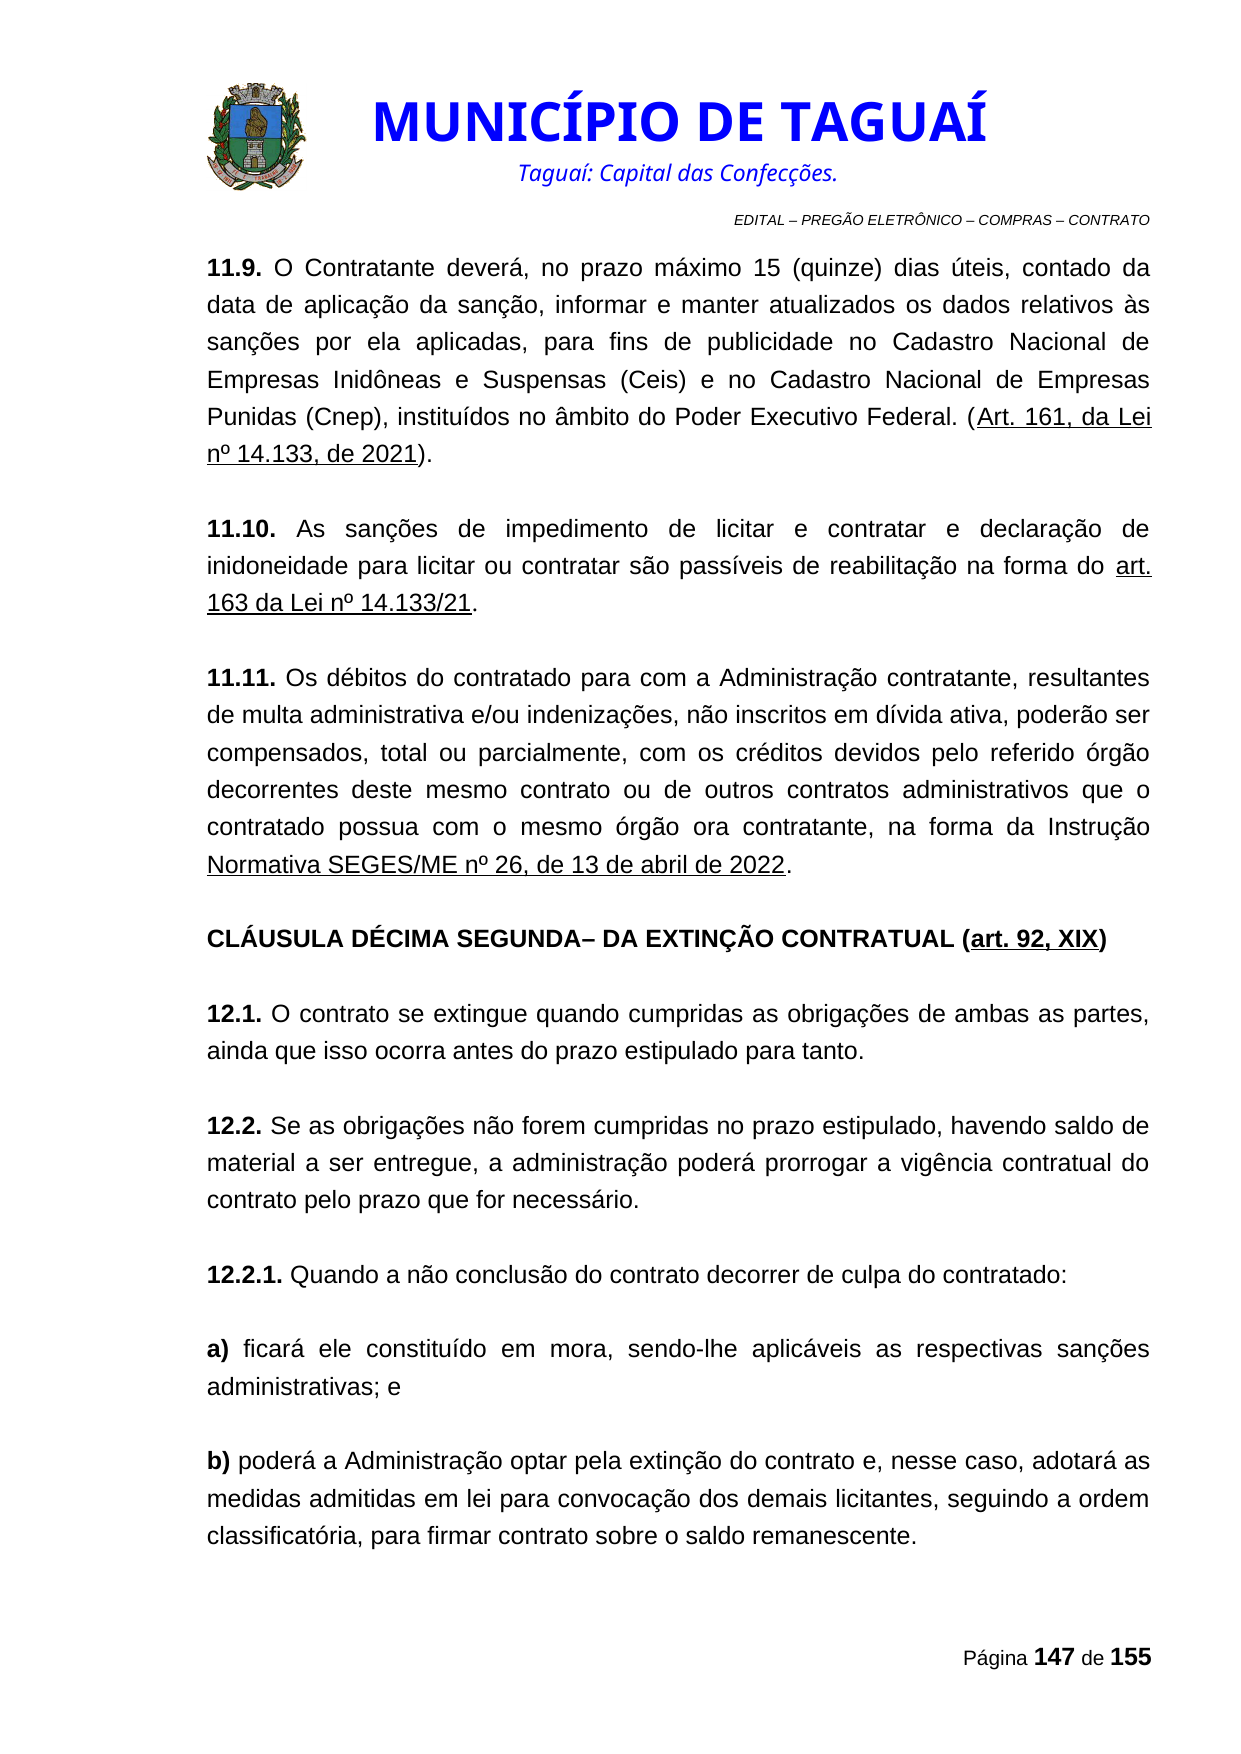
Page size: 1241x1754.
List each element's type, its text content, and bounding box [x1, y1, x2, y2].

text 11.9. O Contratante deverá, no prazo máximo 15 (quinze) dias úteis, contado da data de aplicação da sanção, informar e manter atualizados os dados relativos às sanções por ela aplicadas, para fins de publicidade no Cadastro Nacional de Empresas Inidôneas e Suspensas (Ceis) e no Cadastro Nacional de Empresas Punidas (Cnep), instituídos no âmbito do Poder Executivo Federal. (Art. 161, da Lei nº 14.133, de 2021). [207, 253, 1152, 468]
text a) ficará ele constituído em mora, sendo-lhe aplicáveis as respectivas sanções administrativas; e [207, 1334, 1152, 1400]
text 12.2. Se as obrigações não forem cumpridas no prazo estipulado, havendo saldo de material a ser entregue, a administração poderá prorrogar a vigência contratual do contrato pelo prazo que for necessário. [207, 1111, 1152, 1214]
text 11.11. Os débitos do contratado para com a Administração contratante, resultantes de multa administrativa e/ou indenizações, não inscritos em dívida ativa, poderão ser compensados, total ou parcialmente, com os créditos devidos pelo referido órgão decorrentes deste mesmo contrato ou de outros contratos administrativos que o contratado possua com o mesmo órgão ora contratante, na forma da Instrução Normativa SEGES/ME nº 26, de 13 de abril de 2022. [207, 663, 1152, 878]
text CLÁUSULA DÉCIMA SEGUNDA– DA EXTINÇÃO CONTRATUAL (art. 92, XIX) [207, 924, 1152, 953]
text 12.1. O contrato se extingue quando cumpridas as obrigações de ambas as partes, ainda que isso ocorra antes do prazo estipulado para tanto. [207, 999, 1152, 1065]
text 11.10. As sanções de impedimento de licitar e contratar e declaração de inidoneidade para licitar ou contratar são passíveis de reabilitação na forma do art. 163 da Lei nº 14.133/21. [207, 514, 1152, 617]
text 12.2.1. Quando a não conclusão do contrato decorrer de culpa do contratado: [207, 1260, 1152, 1288]
text b) poderá a Administração optar pela extinção do contrato e, nesse caso, adotará as medidas admitidas em lei para convocação dos demais licitantes, seguindo a ordem classificatória, para firmar contrato sobre o saldo remanescente. [207, 1446, 1152, 1549]
